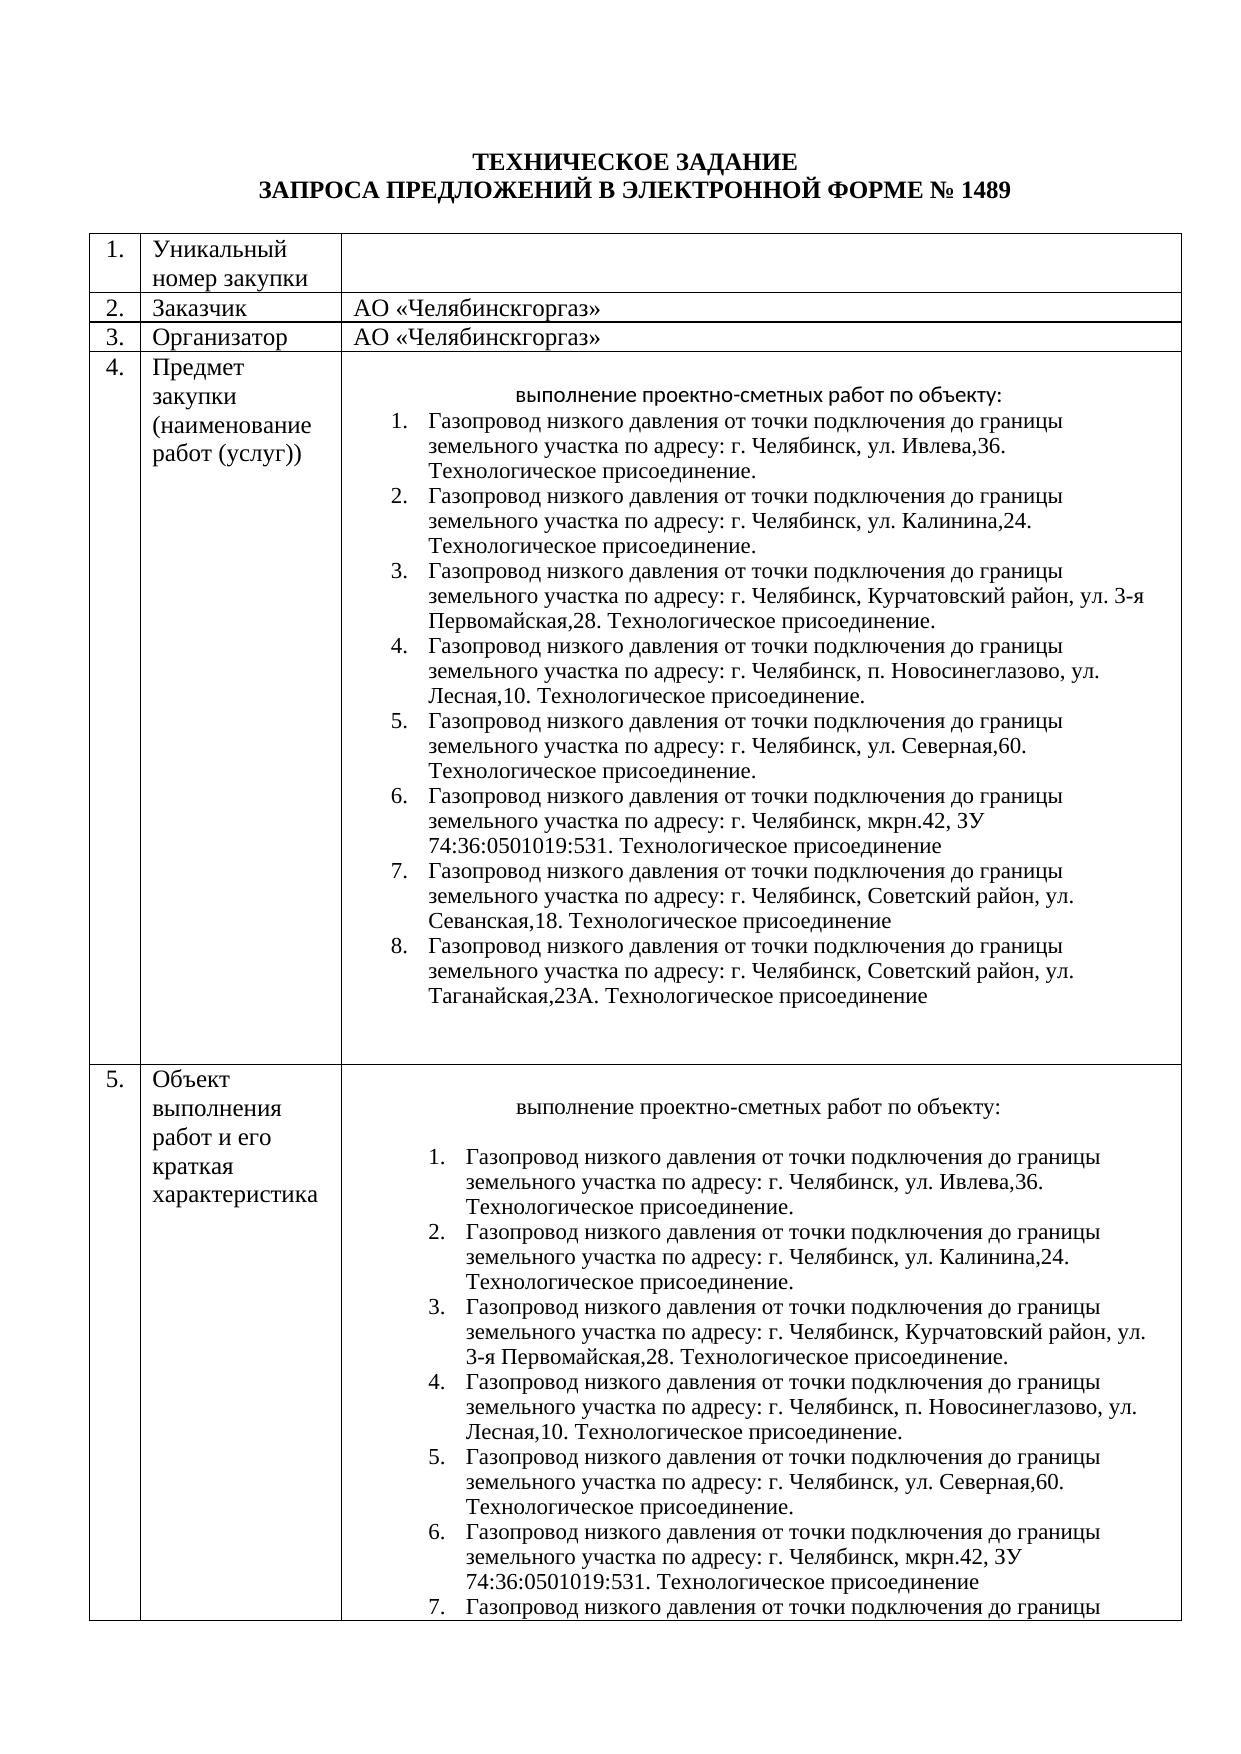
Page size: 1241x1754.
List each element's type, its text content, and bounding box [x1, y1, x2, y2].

table_header [342, 234, 1181, 292]
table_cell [141, 1065, 341, 1619]
table_cell АО «Челябинскгоргаз» [342, 323, 1181, 351]
table_cell 2. [90, 293, 140, 321]
table_cell АО «Челябинскгоргаз» [342, 293, 1181, 321]
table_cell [342, 1065, 1181, 1619]
table_cell Предмет закупки (наименование работ (услуг)) [141, 352, 341, 1063]
table_cell 4. [90, 352, 140, 1063]
table_cell Заказчик [141, 293, 341, 321]
table_cell Организатор [141, 323, 341, 351]
table_cell 3. [90, 323, 140, 351]
table_header Уникальный номер закупки [141, 234, 341, 292]
text ТЕХНИЧЕСКОЕ ЗАДАНИЕ [89, 147, 1181, 176]
table_header 1. [90, 234, 140, 292]
table_cell [342, 352, 1181, 1063]
text ЗАПРОСА ПРЕДЛОЖЕНИЙ В ЭЛЕКТРОННОЙ ФОРМЕ № 1489 [89, 176, 1181, 204]
table_cell 5. [90, 1065, 140, 1619]
